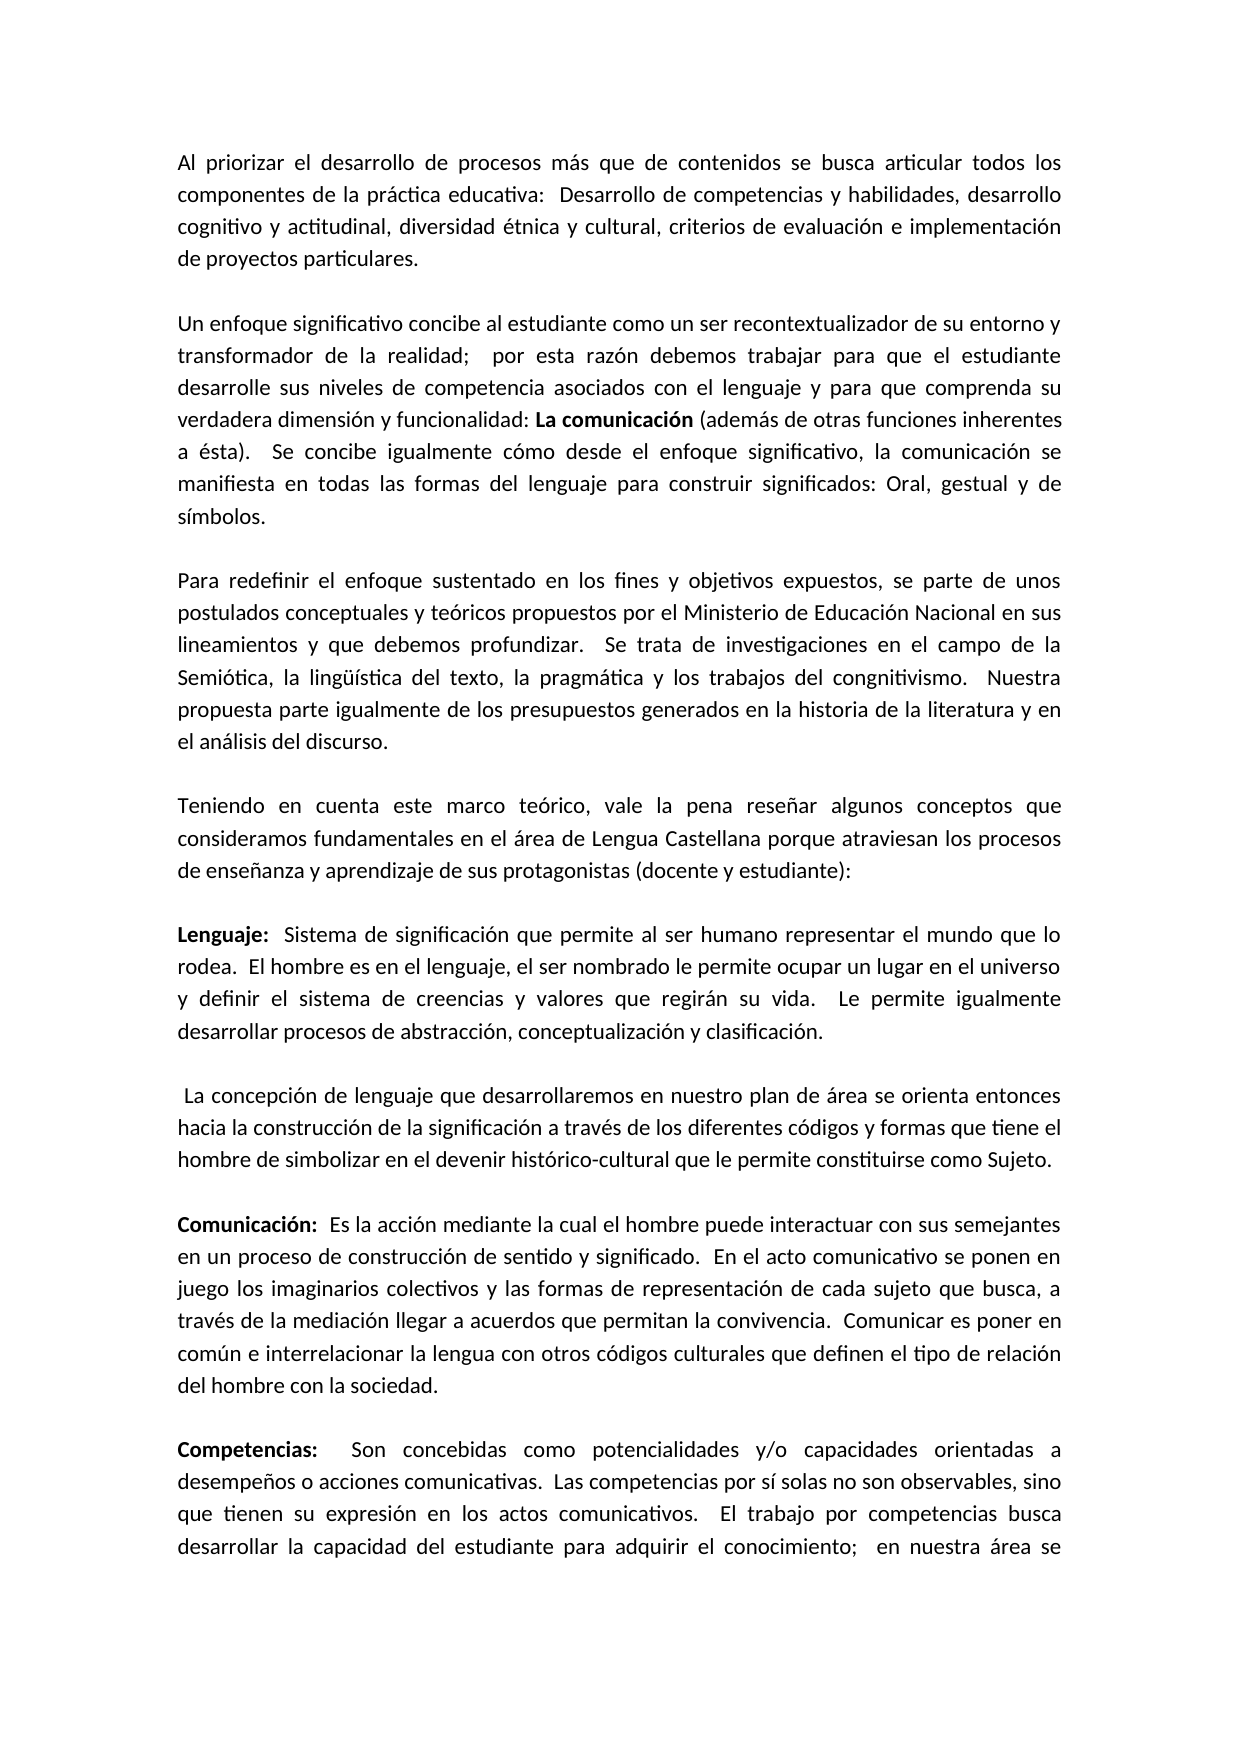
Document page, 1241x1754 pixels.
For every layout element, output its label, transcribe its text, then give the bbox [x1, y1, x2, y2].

text Lenguaje: Sistema de significación que permite al ser humano representar el mundo que lo rodea. El hombre es en el lenguaje, el ser nombrado le permite ocupar un lugar en el universo y definir el sistema de creencias y valores que regirán su vida. Le permite igualmente desarrollar procesos de abstracción, conceptualización y clasificación. [177, 920, 1063, 1045]
text Para redefinir el enfoque sustentado en los fines y objetivos expuestos, se parte de unos postulados conceptuales y teóricos propuestos por el Ministerio de Educación Nacional en sus lineamientos y que debemos profundizar. Se trata de investigaciones en el campo de la Semiótica, la lingüística del texto, la pragmática y los trabajos del congnitivismo. Nuestra propuesta parte igualmente de los presupuestos generados en la historia de la literatura y en el análisis del discurso. [177, 566, 1063, 755]
text Un enfoque significativo concibe al estudiante como un ser recontextualizador de su entorno y transformador de la realidad; por esta razón debemos trabajar para que el estudiante desarrolle sus niveles de competencia asociados con el lenguaje y para que comprenda su verdadera dimensión y funcionalidad: La comunicación (además de otras funciones inherentes a ésta). Se concibe igualmente cómo desde el enfoque significativo, la comunicación se manifiesta en todas las formas del lenguaje para construir significados: Oral, gestual y de símbolos. [177, 309, 1063, 530]
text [177, 1435, 1063, 1560]
text Comunicación: Es la acción mediante la cual el hombre puede interactuar con sus semejantes en un proceso de construcción de sentido y significado. En el acto comunicativo se ponen en juego los imaginarios colectivos y las formas de representación de cada sujeto que busca, a través de la mediación llegar a acuerdos que permitan la convivencia. Comunicar es poner en común e interrelacionar la lengua con otros códigos culturales que definen el tipo de relación del hombre con la sociedad. [177, 1210, 1063, 1399]
text Teniendo en cuenta este marco teórico, vale la pena reseñar algunos conceptos que consideramos fundamentales en el área de Lengua Castellana porque atraviesan los procesos de enseñanza y aprendizaje de sus protagonistas (docente y estudiante): [177, 791, 1063, 884]
text La concepción de lenguaje que desarrollaremos en nuestro plan de área se orienta entonces hacia la construcción de la significación a través de los diferentes códigos y formas que tiene el hombre de simbolizar en el devenir histórico-cultural que le permite constituirse como Sujeto. [177, 1081, 1063, 1173]
text Al priorizar el desarrollo de procesos más que de contenidos se busca articular todos los componentes de la práctica educativa: Desarrollo de competencias y habilidades, desarrollo cognitivo y actitudinal, diversidad étnica y cultural, criterios de evaluación e implementación de proyectos particulares. [177, 148, 1063, 272]
